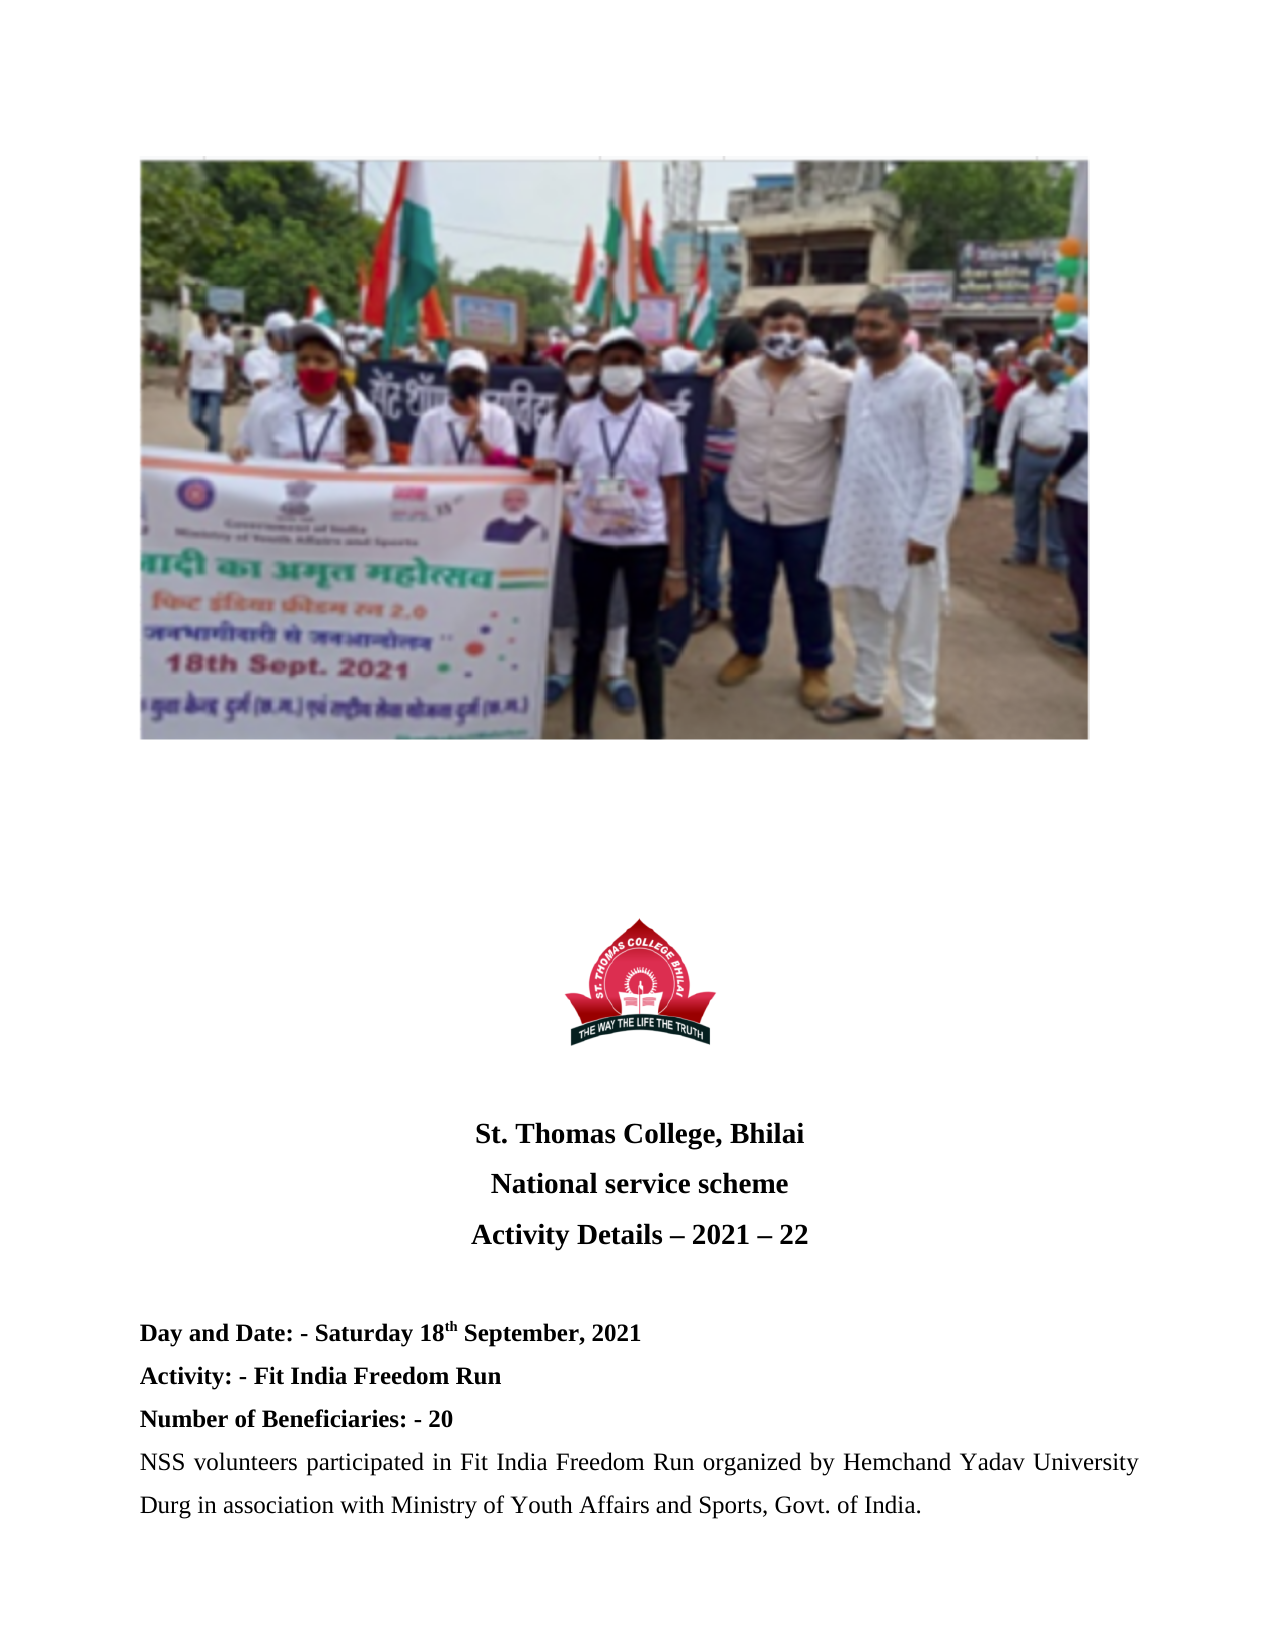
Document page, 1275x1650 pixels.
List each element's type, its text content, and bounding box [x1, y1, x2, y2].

picture [557, 912, 723, 1052]
text St. Thomas College, Bhilai [139, 1116, 1139, 1150]
text National service scheme [139, 1167, 1139, 1200]
picture [139, 156, 1090, 740]
text Day and Date: - Saturday 18th September, 2021 [139, 1318, 1139, 1346]
text Activity Details – 2021 – 22 [139, 1217, 1139, 1251]
text Activity: - Fit India Freedom Run [139, 1361, 1139, 1389]
text NSS volunteers participated in Fit India Freedom Run organized by Hemchand Yadav University Durg in association with Ministry of Youth Affairs and Sports, Govt. of India. [139, 1447, 1139, 1519]
text Number of Beneficiaries: - 20 [139, 1404, 1139, 1433]
